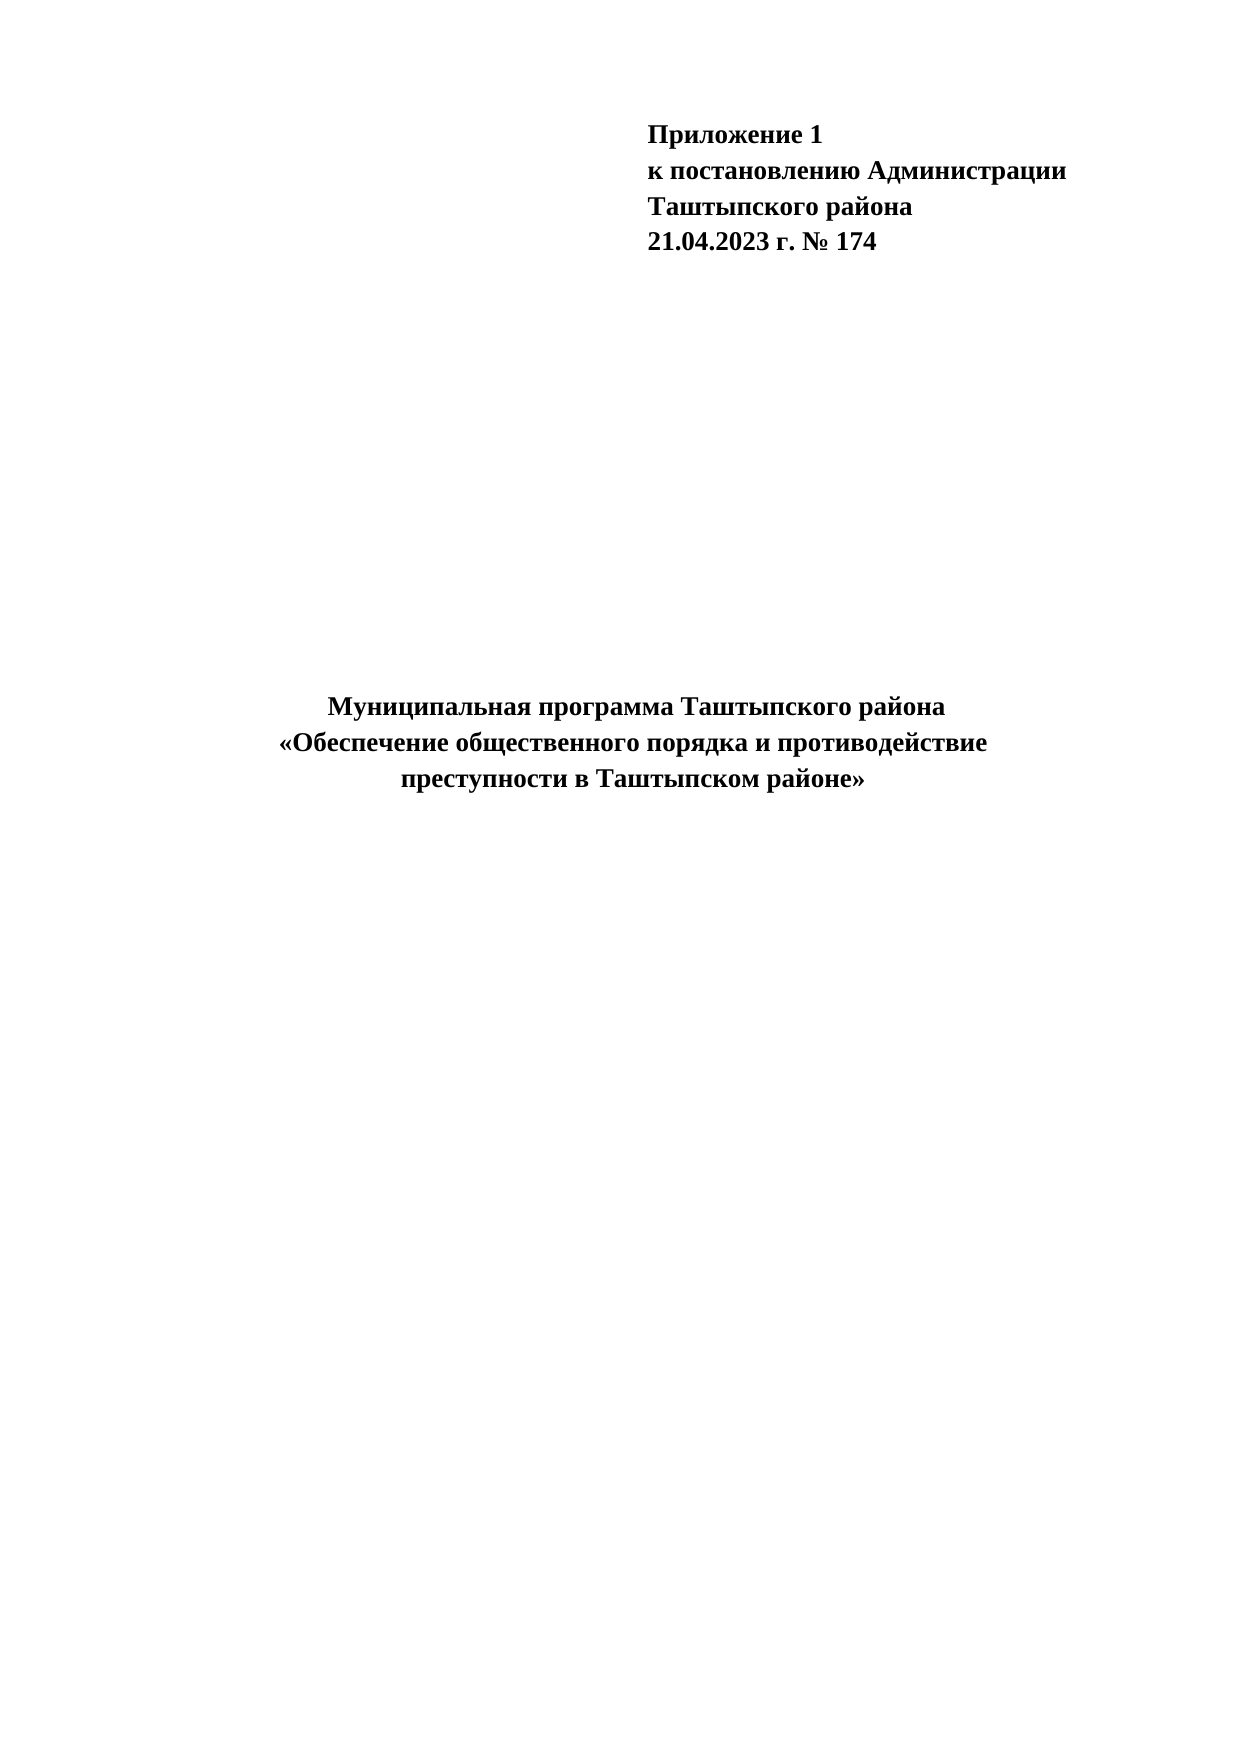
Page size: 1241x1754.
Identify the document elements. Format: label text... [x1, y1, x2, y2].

text 21.04.2023 г. № 174 [647, 225, 1135, 256]
text преступности в Таштыпском районе» [131, 762, 1135, 793]
text «Обеспечение общественного порядка и противодействие [131, 726, 1135, 757]
text Таштыпского района [647, 189, 1135, 221]
text Приложение 1 [574, 118, 1135, 149]
text к постановлению Администрации [647, 154, 1135, 185]
text Муниципальная программа Таштыпского района [131, 690, 1135, 721]
